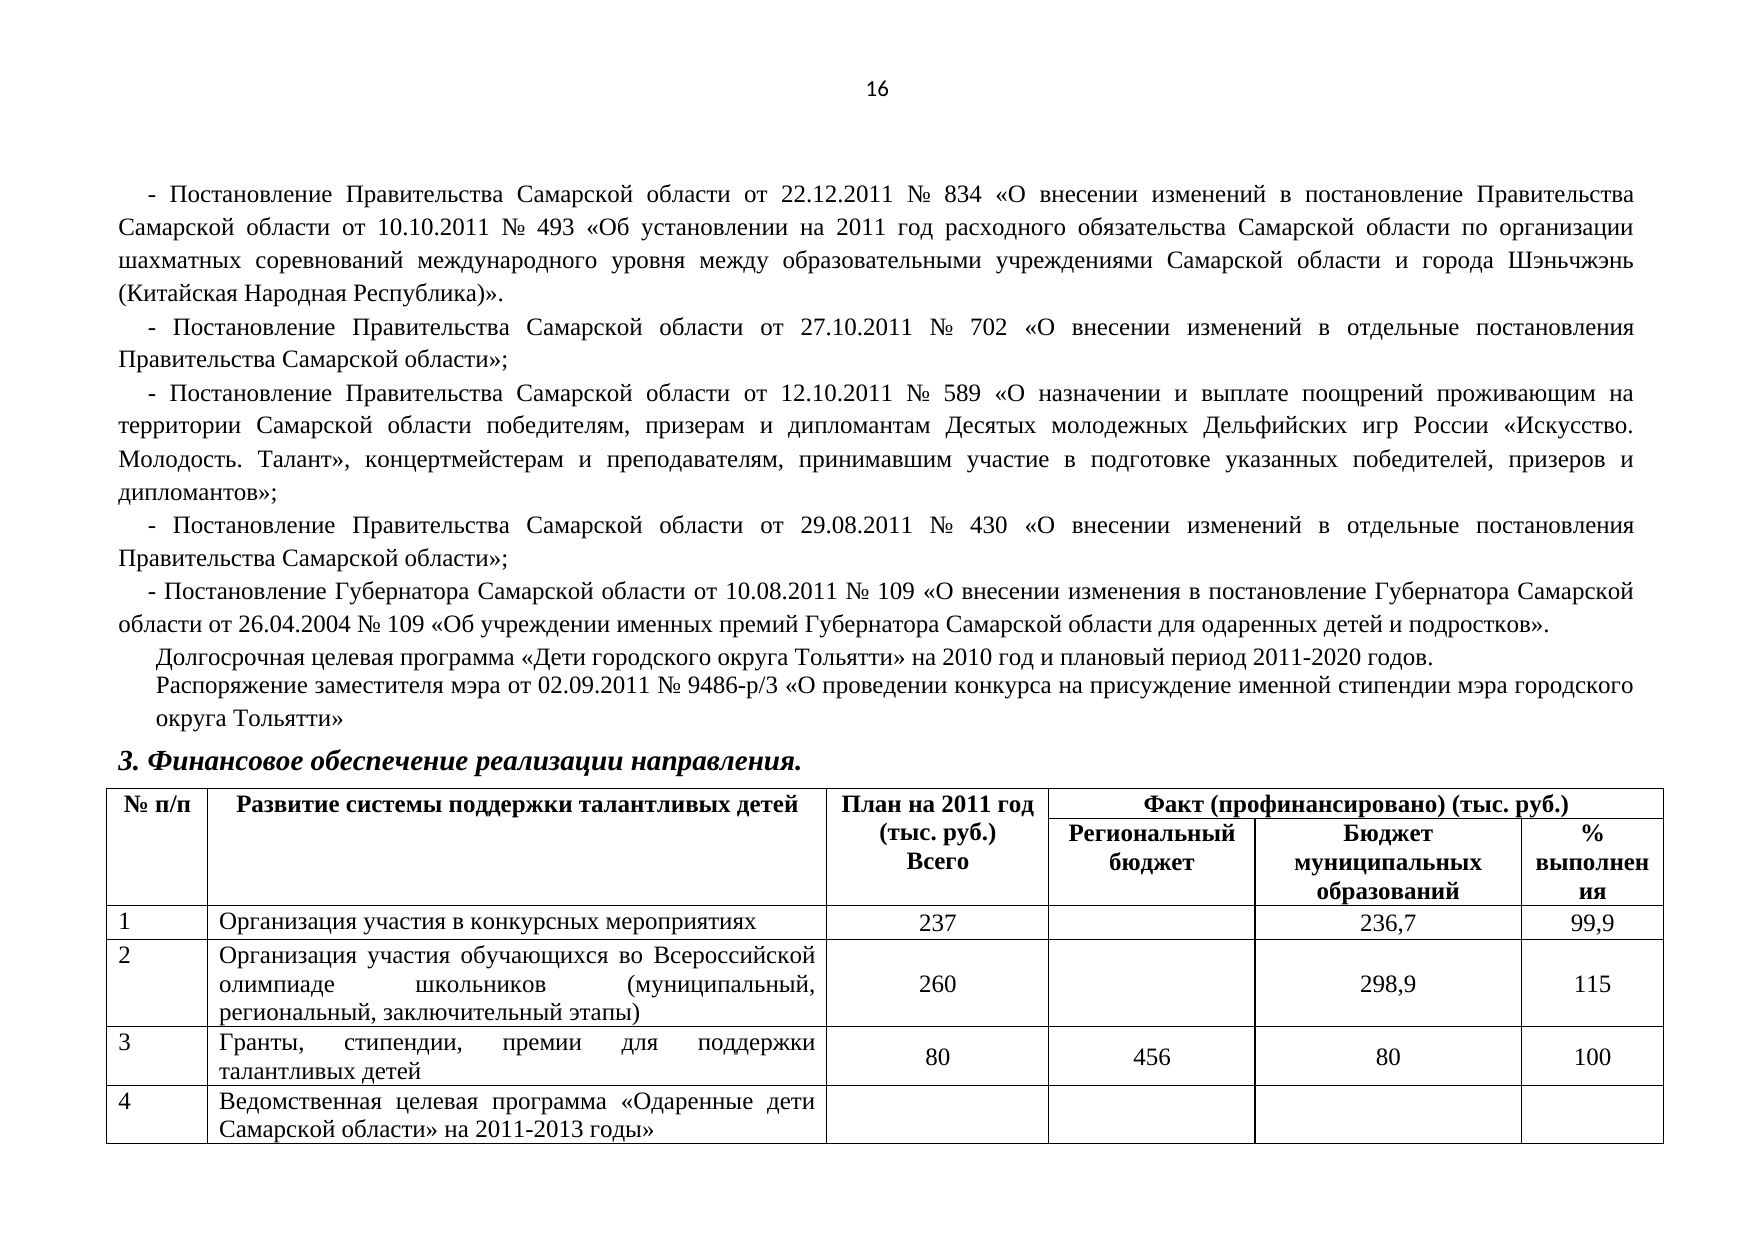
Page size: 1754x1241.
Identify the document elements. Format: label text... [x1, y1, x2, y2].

table_cell [1522, 1086, 1663, 1143]
table_cell 456 [1049, 1027, 1254, 1085]
table_header Развитие системы поддержки талантливых детей [208, 789, 826, 905]
table_header № п/п [107, 789, 207, 905]
table_cell 260 [827, 940, 1048, 1026]
table_cell 100 [1522, 1027, 1663, 1085]
table_cell 2 [107, 940, 207, 1026]
table_cell 115 [1522, 940, 1663, 1026]
table_header Факт (профинансировано) (тыс. руб.) [1049, 789, 1663, 817]
table_cell Гранты, стипендии, премии для поддержки талантливых детей [208, 1027, 826, 1085]
table_cell % выполнения [1522, 819, 1663, 905]
table_cell 1 [107, 906, 207, 939]
table_cell [1049, 906, 1254, 939]
table_cell Организация участия обучающихся во Всероссийской олимпиаде школьников (муниципальный, региональный, заключительный этапы) [208, 940, 826, 1026]
table_cell [1049, 1086, 1254, 1143]
list - Постановление Правительства Самарской области от 22.12.2011 № 834 «О внесении изменений в постановление Правительства Самарской области от 10.10.2011 № 493 «Об установлении на 2011 год расходного обязательства Самарской области по организации шахматных соревнований международного уровня между образовательными учреждениями Самарской области и города Шэньчжэнь (Китайская Народная Республика)». [118, 179, 1636, 307]
table_header План на 2011 год (тыс. руб.) Всего [827, 789, 1048, 905]
table_cell Ведомственная целевая программа «Одаренные дети Самарской области» на 2011-2013 годы» [208, 1086, 826, 1143]
table_cell 80 [1256, 1027, 1521, 1085]
list - Постановление Правительства Самарской области от 27.10.2011 № 702 «О внесении изменений в отдельные постановления Правительства Самарской области»; [118, 312, 1636, 373]
table_cell [1256, 1086, 1521, 1143]
table_cell 99,9 [1522, 906, 1663, 939]
list 3. Финансовое обеспечение реализации направления. [118, 743, 1636, 776]
list - Постановление Губернатора Самарской области от 10.08.2011 № 109 «О внесении изменения в постановление Губернатора Самарской области от 26.04.2004 № 109 «Об учреждении именных премий Губернатора Самарской области для одаренных детей и подростков». [118, 576, 1636, 637]
list - Постановление Правительства Самарской области от 12.10.2011 № 589 «О назначении и выплате поощрений проживающим на территории Самарской области победителям, призерам и дипломантам Десятых молодежных Дельфийских игр России «Искусство. Молодость. Талант», концертмейстерам и преподавателям, принимавшим участие в подготовке указанных победителей, призеров и дипломантов»; [118, 378, 1636, 505]
table_cell 4 [107, 1086, 207, 1143]
table_cell 236,7 [1256, 906, 1521, 939]
table_cell [827, 1086, 1048, 1143]
table_cell 80 [827, 1027, 1048, 1085]
list - Постановление Правительства Самарской области от 29.08.2011 № 430 «О внесении изменений в отдельные постановления Правительства Самарской области»; [118, 510, 1636, 571]
table_cell 237 [827, 906, 1048, 939]
table_cell Организация участия в конкурсных мероприятиях [208, 906, 826, 939]
text Распоряжение заместителя мэра от 02.09.2011 № 9486-р/3 «О проведении конкурса на присуждение именной стипендии мэра городского округа Тольятти» [156, 671, 1636, 732]
table_cell 3 [107, 1027, 207, 1085]
table_cell Бюджет муниципальных образований [1256, 819, 1521, 905]
table_cell [1049, 940, 1254, 1026]
table_cell 298,9 [1256, 940, 1521, 1026]
text Долгосрочная целевая программа «Дети городского округа Тольятти» на 2010 год и плановый период 2011-2020 годов. [156, 642, 1636, 671]
table_cell Региональный бюджет [1049, 819, 1254, 905]
